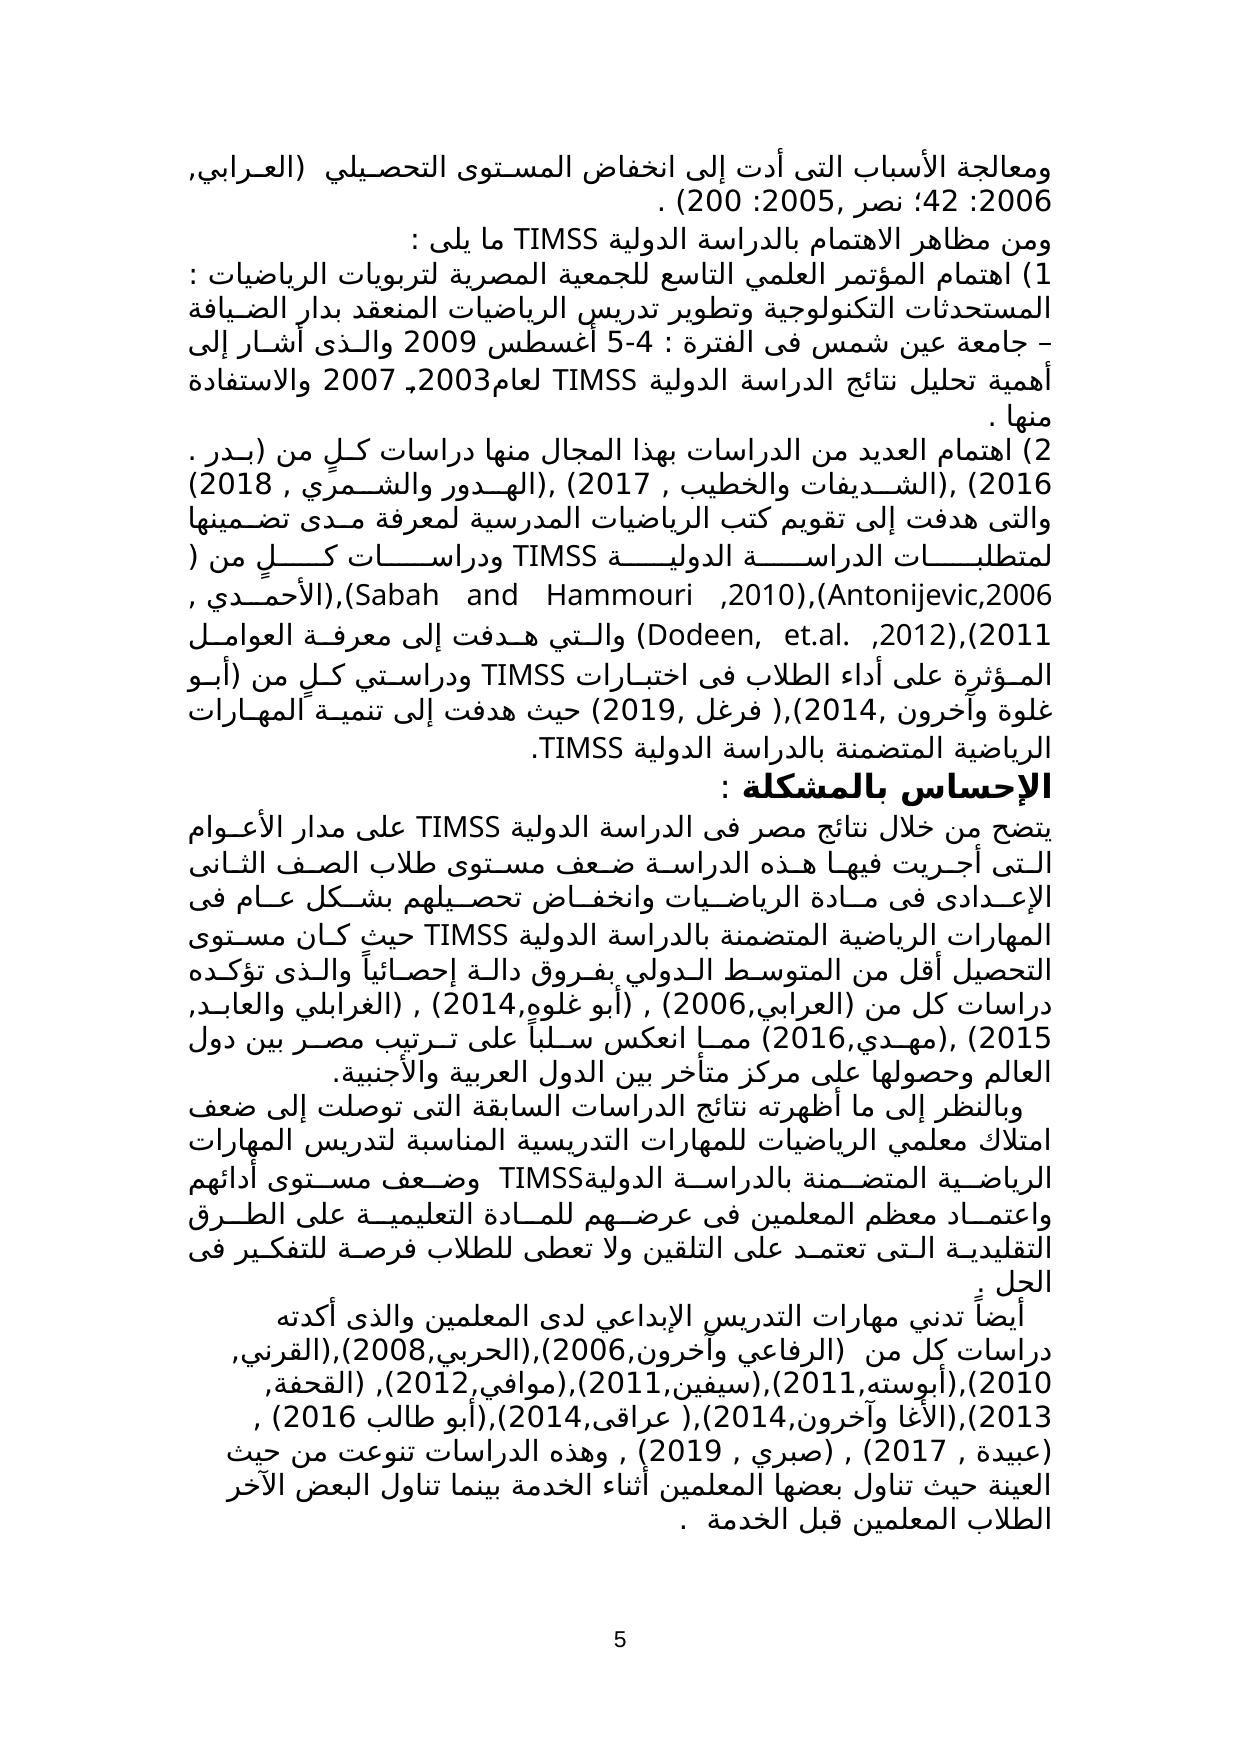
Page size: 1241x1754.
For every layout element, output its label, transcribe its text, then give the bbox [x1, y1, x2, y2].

text الإحساس بالمشكلة : [187, 767, 1053, 806]
text 1) اهتمام المؤتمر العلمي التاسع للجمعية المصرية لتربويات الرياضيات : المستحدثات التكنولوجية وتطوير تدريس الرياضيات المنعقد بدار الضيافة – جامعة عين شمس فى الفترة : 4-5 أغسطس 2009 والذى أشار إلى أهمية تحليل نتائج الدراسة الدولية TIMSS لعام2003, 2007 والاستفادة منها . [187, 258, 1053, 433]
text 2) اهتمام العديد من الدراسات بهذا المجال منها دراسات كلٍ من (بدر . 2016) ,(الشديفات والخطيب , 2017) ,(الهدور والشمري , 2018) والتى هدفت إلى تقويم كتب الرياضيات المدرسية لمعرفة مدى تضمينها لمتطلبات الدراسة الدولية TIMSS ودراسات كلٍ من (Antonijevic,2006),(Sabah and Hammouri ,2010),(الأحمدي , 2011),(Dodeen, et.al. ,2012) والتي هدفت إلى معرفة العوامل المؤثرة على أداء الطلاب فى اختبارات TIMSS ودراستي كلٍ من (أبو غلوة وآخرون ,2014),( فرغل ,2019) حيث هدفت إلى تنمية المهارات الرياضية المتضمنة بالدراسة الدولية TIMSS. [187, 433, 1053, 767]
text وبالنظر إلى ما أظهرته نتائج الدراسات السابقة التى توصلت إلى ضعف امتلاك معلمي الرياضيات للمهارات التدريسية المناسبة لتدريس المهارات الرياضية المتضمنة بالدراسة الدوليةTIMSS وضعف مستوى أدائهم واعتماد معظم المعلمين فى عرضهم للمادة التعليمية على الطرق التقليدية التى تعتمد على التلقين ولا تعطى للطلاب فرصة للتفكير فى الحل . [187, 1089, 1053, 1299]
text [187, 150, 1053, 218]
text يتضح من خلال نتائج مصر فى الدراسة الدولية TIMSS على مدار الأعوام التى أجريت فيها هذه الدراسة ضعف مستوى طلاب الصف الثانى الإعدادى فى مادة الرياضيات وانخفاض تحصيلهم بشكل عام فى المهارات الرياضية المتضمنة بالدراسة الدولية TIMSS حيث كان مستوى التحصيل أقل من المتوسط الدولي بفروق دالة إحصائياً والذى تؤكده دراسات كل من (العرابي,2006) , (أبو غلوه,2014) , (الغرابلي والعابد,2015) ,(مهدي,2016) مما انعكس سلباً على ترتيب مصر بين دول العالم وحصولها على مركز متأخر بين الدول العربية والأجنبية. [187, 806, 1053, 1089]
text ومن مظاهر الاهتمام بالدراسة الدولية TIMSS ما يلى : [187, 218, 1053, 258]
text أيضاً تدني مهارات التدريس الإبداعي لدى المعلمين والذى أكدته دراسات كل من (الرفاعي وآخرون,2006),(الحربي,2008),(القرني,2010),(أبوسته,2011),(سيفين,2011),(موافي,2012), (القحفة,2013),(الأغا وآخرون,2014),( عراقى,2014),(أبو طالب 2016) , (عبيدة , 2017) , (صبري , 2019) , وهذه الدراسات تنوعت من حيث العينة حيث تناول بعضها المعلمين أثناء الخدمة بينما تناول البعض الآخر الطلاب المعلمين قبل الخدمة . [187, 1299, 1053, 1537]
